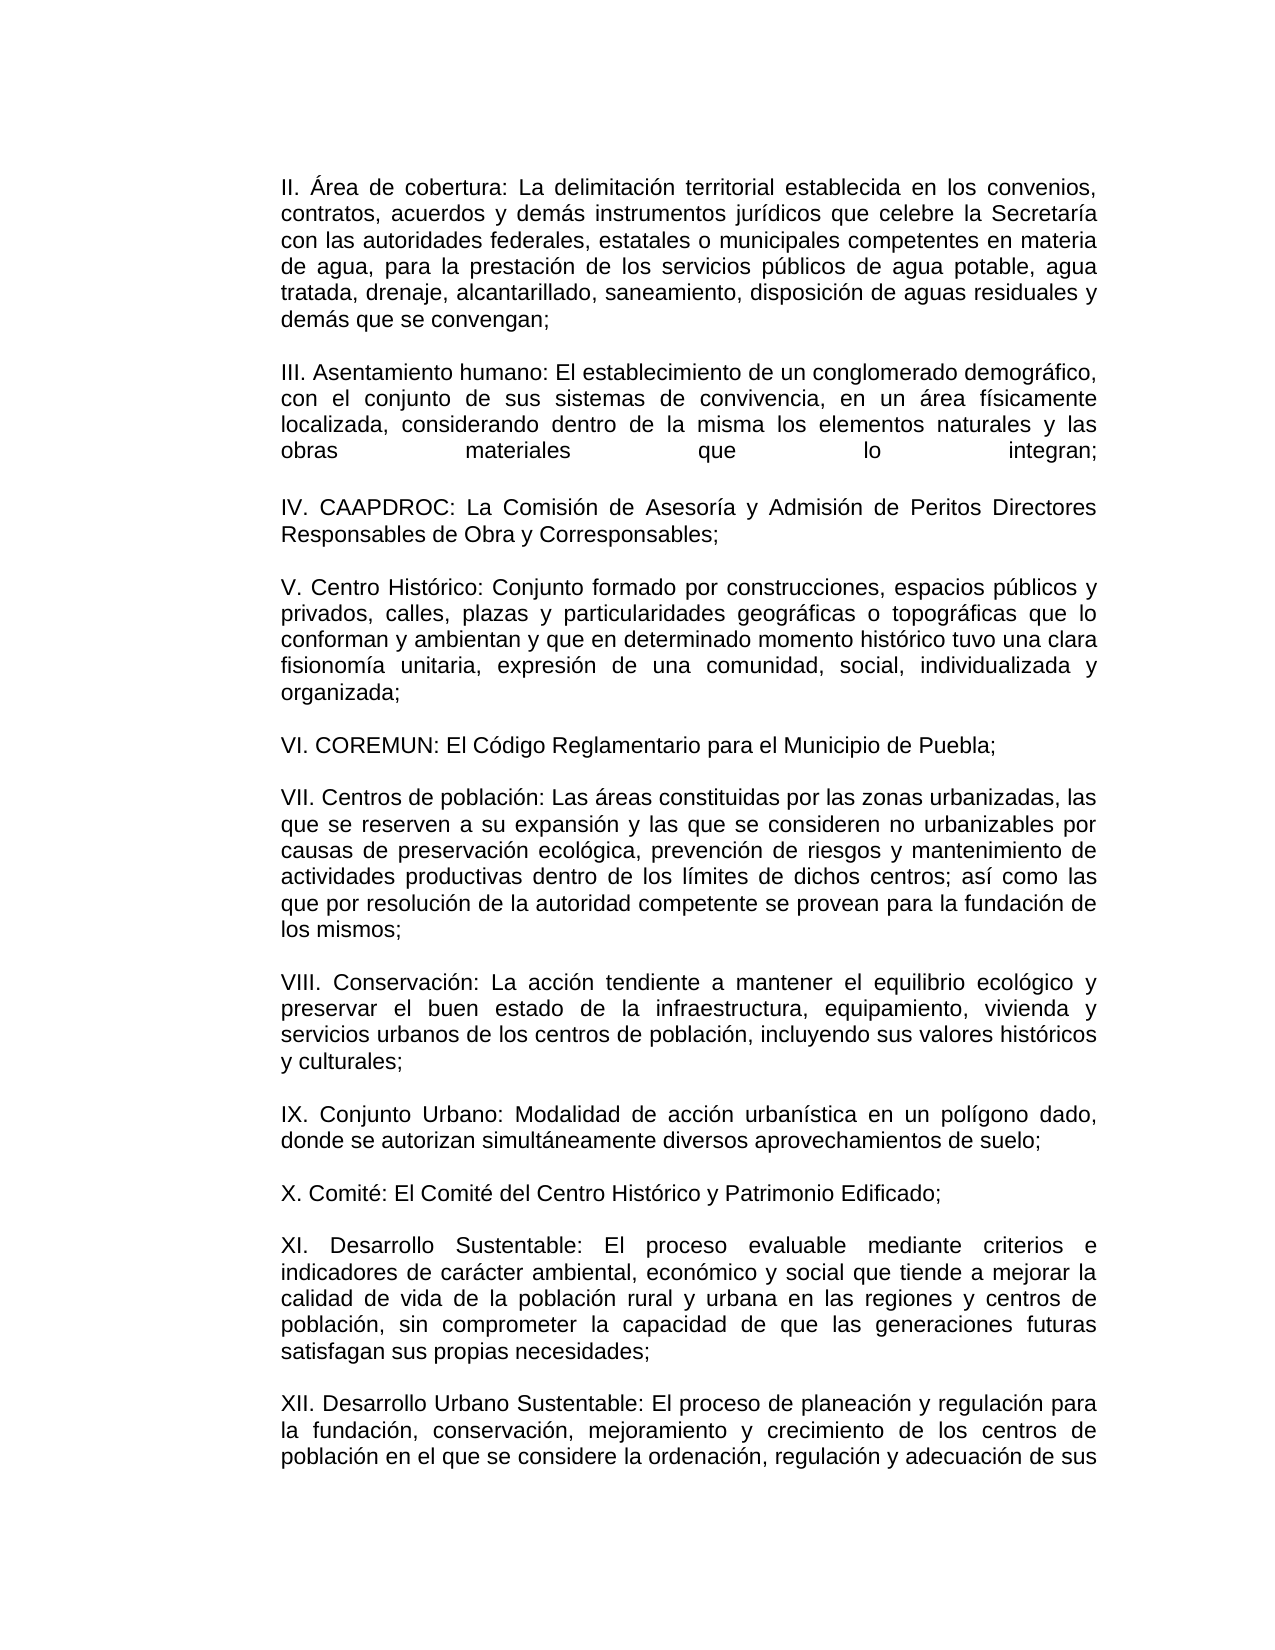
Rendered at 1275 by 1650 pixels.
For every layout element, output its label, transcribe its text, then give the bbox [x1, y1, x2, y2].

text X. Comité: El Comité del Centro Histórico y Patrimonio Edificado; [281, 1179, 1098, 1206]
text VI. COREMUN: El Código Reglamentario para el Municipio de Puebla; [281, 732, 1098, 758]
text VIII. Conservación: La acción tendiente a mantener el equilibrio ecológico y preservar el buen estado de la infraestructura, equipamiento, vivienda y servicios urbanos de los centros de población, incluyendo sus valores históricos y culturales; [281, 969, 1098, 1074]
text II. Área de cobertura: La delimitación territorial establecida en los convenios, contratos, acuerdos y demás instrumentos jurídicos que celebre la Secretaría con las autoridades federales, estatales o municipales competentes en materia de agua, para la prestación de los servicios públicos de agua potable, agua tratada, drenaje, alcantarillado, saneamiento, disposición de aguas residuales y demás que se convengan; [281, 174, 1098, 332]
text IX. Conjunto Urbano: Modalidad de acción urbanística en un polígono dado, donde se autorizan simultáneamente diversos aprovechamientos de suelo; [281, 1101, 1098, 1153]
text III. Asentamiento humano: El establecimiento de un conglomerado demográfico, con el conjunto de sus sistemas de convivencia, en un área físicamente localizada, considerando dentro de la misma los elementos naturales y las obras materiales que lo integran; [281, 358, 1098, 494]
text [281, 1390, 1098, 1469]
text IV. CAAPDROC: La Comisión de Asesoría y Admisión de Peritos Directores Responsables de Obra y Corresponsables; [281, 494, 1098, 547]
text V. Centro Histórico: Conjunto formado por construcciones, espacios públicos y privados, calles, plazas y particularidades geográficas o topográficas que lo conforman y ambientan y que en determinado momento histórico tuvo una clara fisionomía unitaria, expresión de una comunidad, social, individualizada y organizada; [281, 573, 1098, 705]
text VII. Centros de población: Las áreas constituidas por las zonas urbanizadas, las que se reserven a su expansión y las que se consideren no urbanizables por causas de preservación ecológica, prevención de riesgos y mantenimiento de actividades productivas dentro de los límites de dichos centros; así como las que por resolución de la autoridad competente se provean para la fundación de los mismos; [281, 784, 1098, 942]
text XI. Desarrollo Sustentable: El proceso evaluable mediante criterios e indicadores de carácter ambiental, económico y social que tiende a mejorar la calidad de vida de la población rural y urbana en las regiones y centros de población, sin comprometer la capacidad de que las generaciones futuras satisfagan sus propias necesidades; [281, 1232, 1098, 1364]
